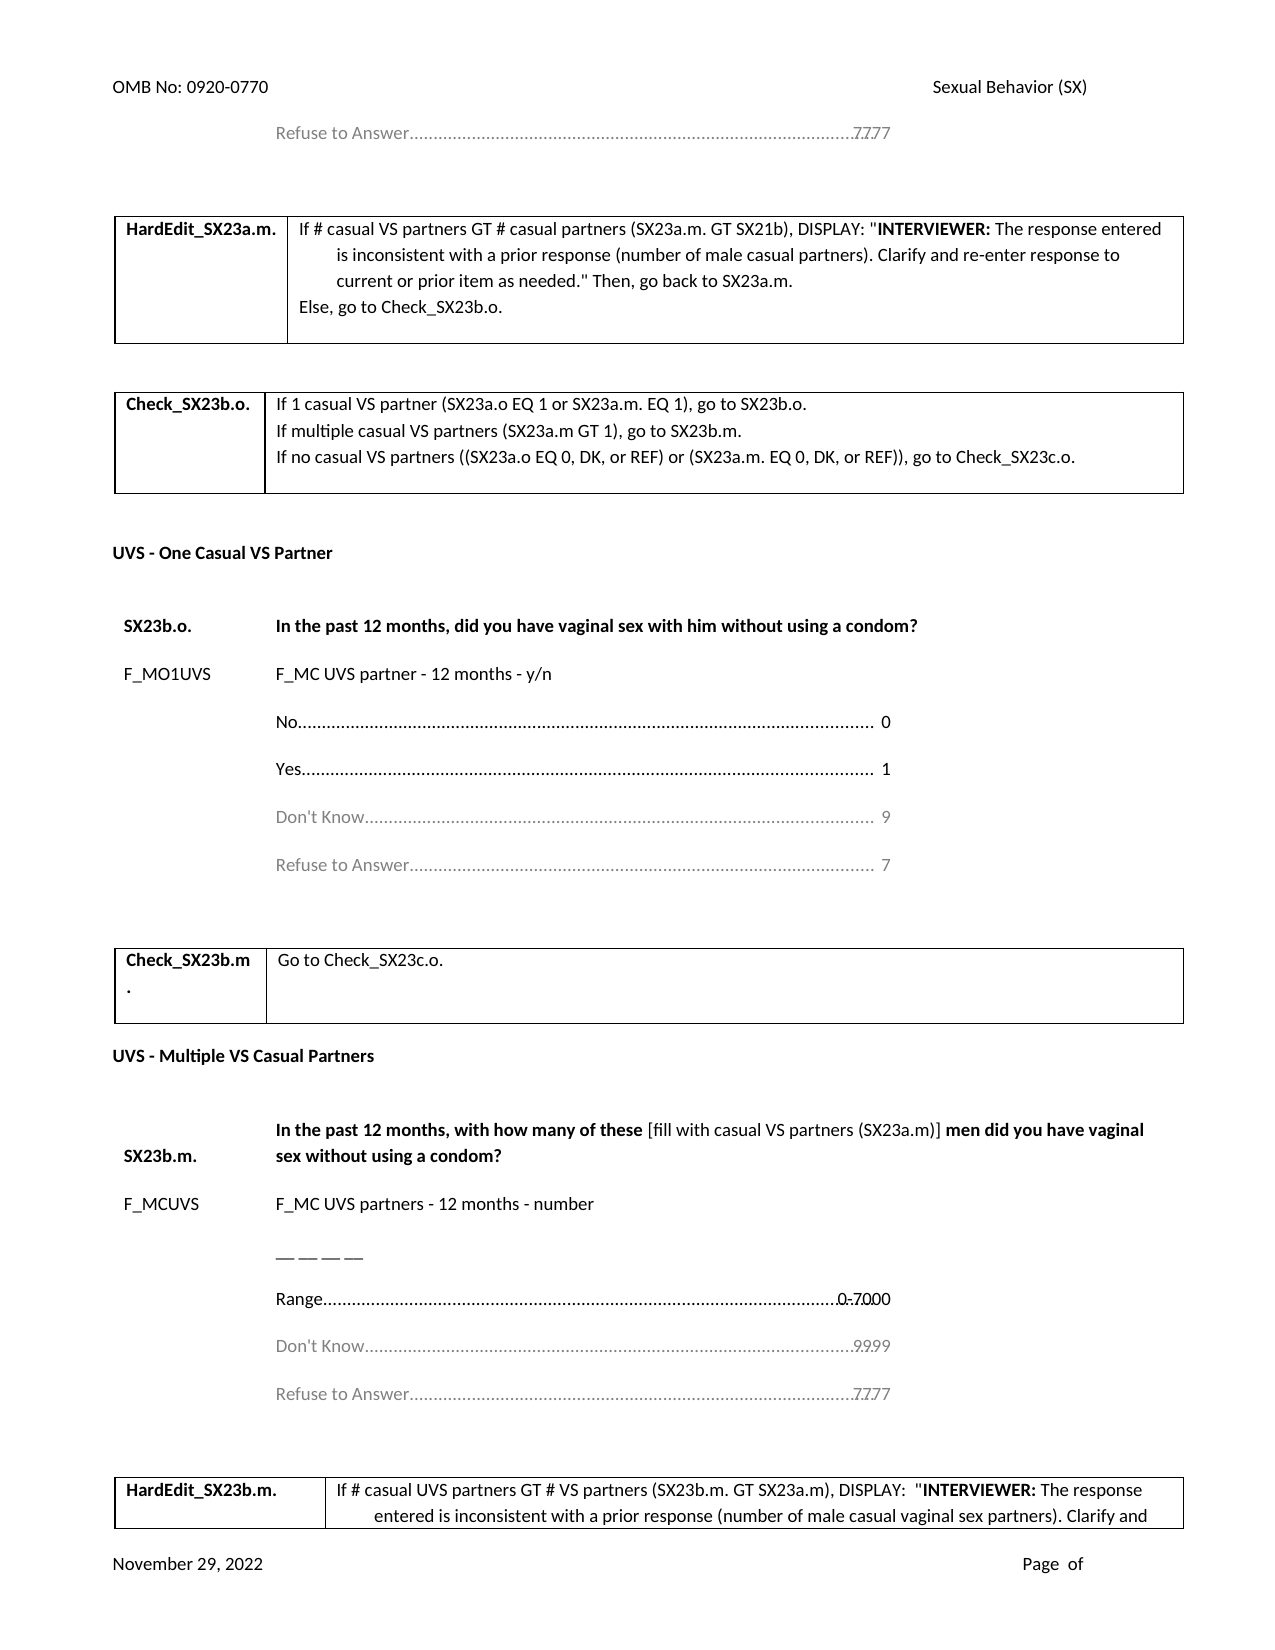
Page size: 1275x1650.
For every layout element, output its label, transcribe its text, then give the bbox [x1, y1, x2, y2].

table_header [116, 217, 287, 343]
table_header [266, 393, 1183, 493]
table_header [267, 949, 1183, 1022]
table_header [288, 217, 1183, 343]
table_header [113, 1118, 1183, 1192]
subtitle UVS - One Casual VS Partner [112, 541, 1162, 564]
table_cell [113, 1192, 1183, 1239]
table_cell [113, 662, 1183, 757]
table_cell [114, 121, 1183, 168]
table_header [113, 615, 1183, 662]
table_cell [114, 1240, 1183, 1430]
subtitle UVS - Multiple VS Casual Partners [112, 1044, 1162, 1067]
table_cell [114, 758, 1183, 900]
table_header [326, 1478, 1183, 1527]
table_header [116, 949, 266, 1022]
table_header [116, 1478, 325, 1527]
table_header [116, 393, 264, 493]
